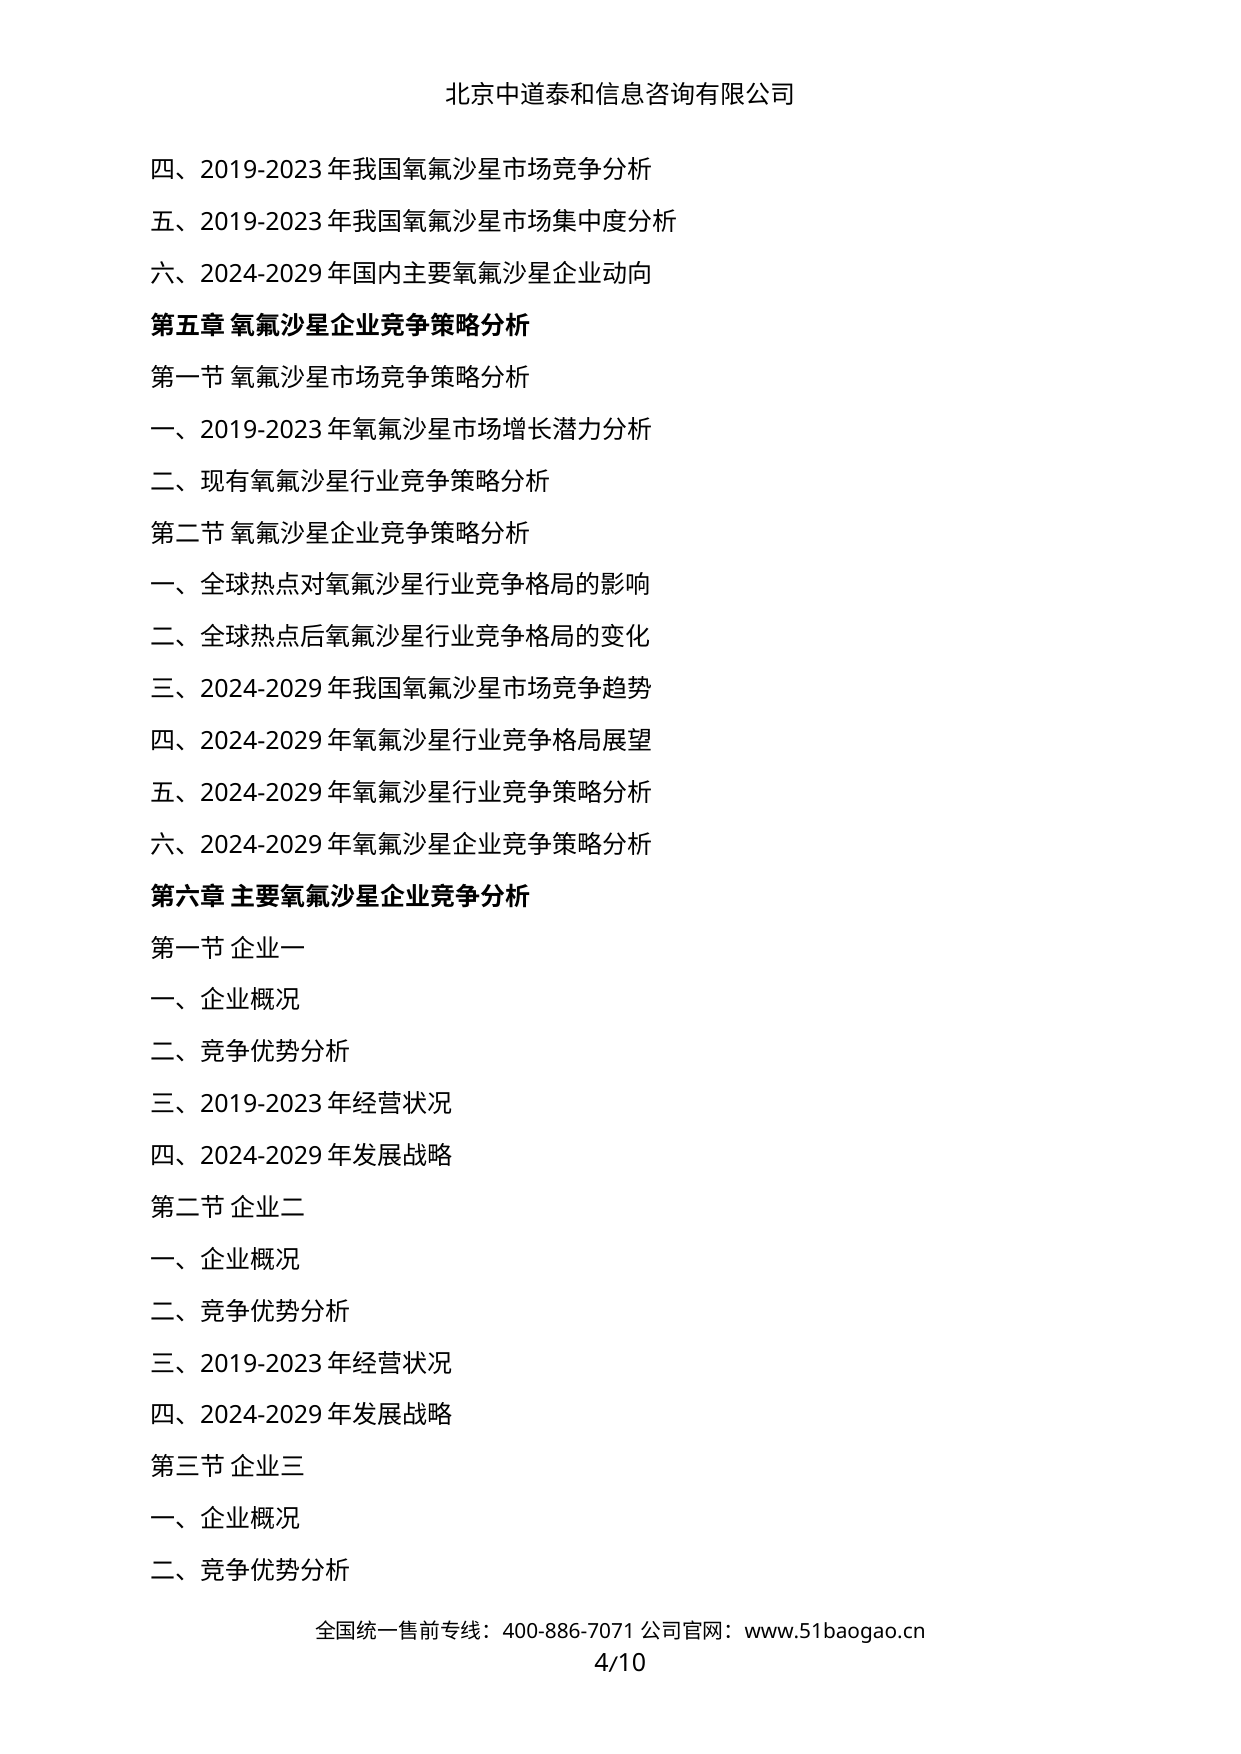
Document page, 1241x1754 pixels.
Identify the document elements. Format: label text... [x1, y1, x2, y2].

text 二、全球热点后氧氟沙星行业竞争格局的变化 [150, 617, 1090, 653]
text 第三节 企业三 [150, 1447, 1090, 1483]
text 一、企业概况 [150, 1499, 1090, 1535]
text 二、竞争优势分析 [150, 1291, 1090, 1327]
text 六、2024-2029年氧氟沙星企业竞争策略分析 [150, 824, 1090, 861]
text 一、企业概况 [150, 980, 1090, 1016]
text 六、2024-2029年国内主要氧氟沙星企业动向 [150, 254, 1090, 290]
text 五、2019-2023年我国氧氟沙星市场集中度分析 [150, 202, 1090, 238]
text 第二节 氧氟沙星企业竞争策略分析 [150, 513, 1090, 549]
text 第一节 氧氟沙星市场竞争策略分析 [150, 357, 1090, 394]
text 四、2019-2023年我国氧氟沙星市场竞争分析 [150, 150, 1090, 186]
text 第五章 氧氟沙星企业竞争策略分析 [150, 306, 1090, 342]
text 第一节 企业一 [150, 928, 1090, 964]
text 四、2024-2029年氧氟沙星行业竞争格局展望 [150, 721, 1090, 757]
text 三、2019-2023年经营状况 [150, 1084, 1090, 1120]
text 一、全球热点对氧氟沙星行业竞争格局的影响 [150, 565, 1090, 601]
text 一、2019-2023年氧氟沙星市场增长潜力分析 [150, 409, 1090, 446]
text 一、企业概况 [150, 1239, 1090, 1276]
text 第二节 企业二 [150, 1187, 1090, 1224]
text 三、2024-2029年我国氧氟沙星市场竞争趋势 [150, 669, 1090, 705]
text 三、2019-2023年经营状况 [150, 1343, 1090, 1379]
text 二、现有氧氟沙星行业竞争策略分析 [150, 461, 1090, 497]
text 二、竞争优势分析 [150, 1551, 1090, 1587]
text 四、2024-2029年发展战略 [150, 1395, 1090, 1431]
text 五、2024-2029年氧氟沙星行业竞争策略分析 [150, 772, 1090, 809]
text 四、2024-2029年发展战略 [150, 1136, 1090, 1172]
text 二、竞争优势分析 [150, 1032, 1090, 1068]
text 第六章 主要氧氟沙星企业竞争分析 [150, 876, 1090, 912]
